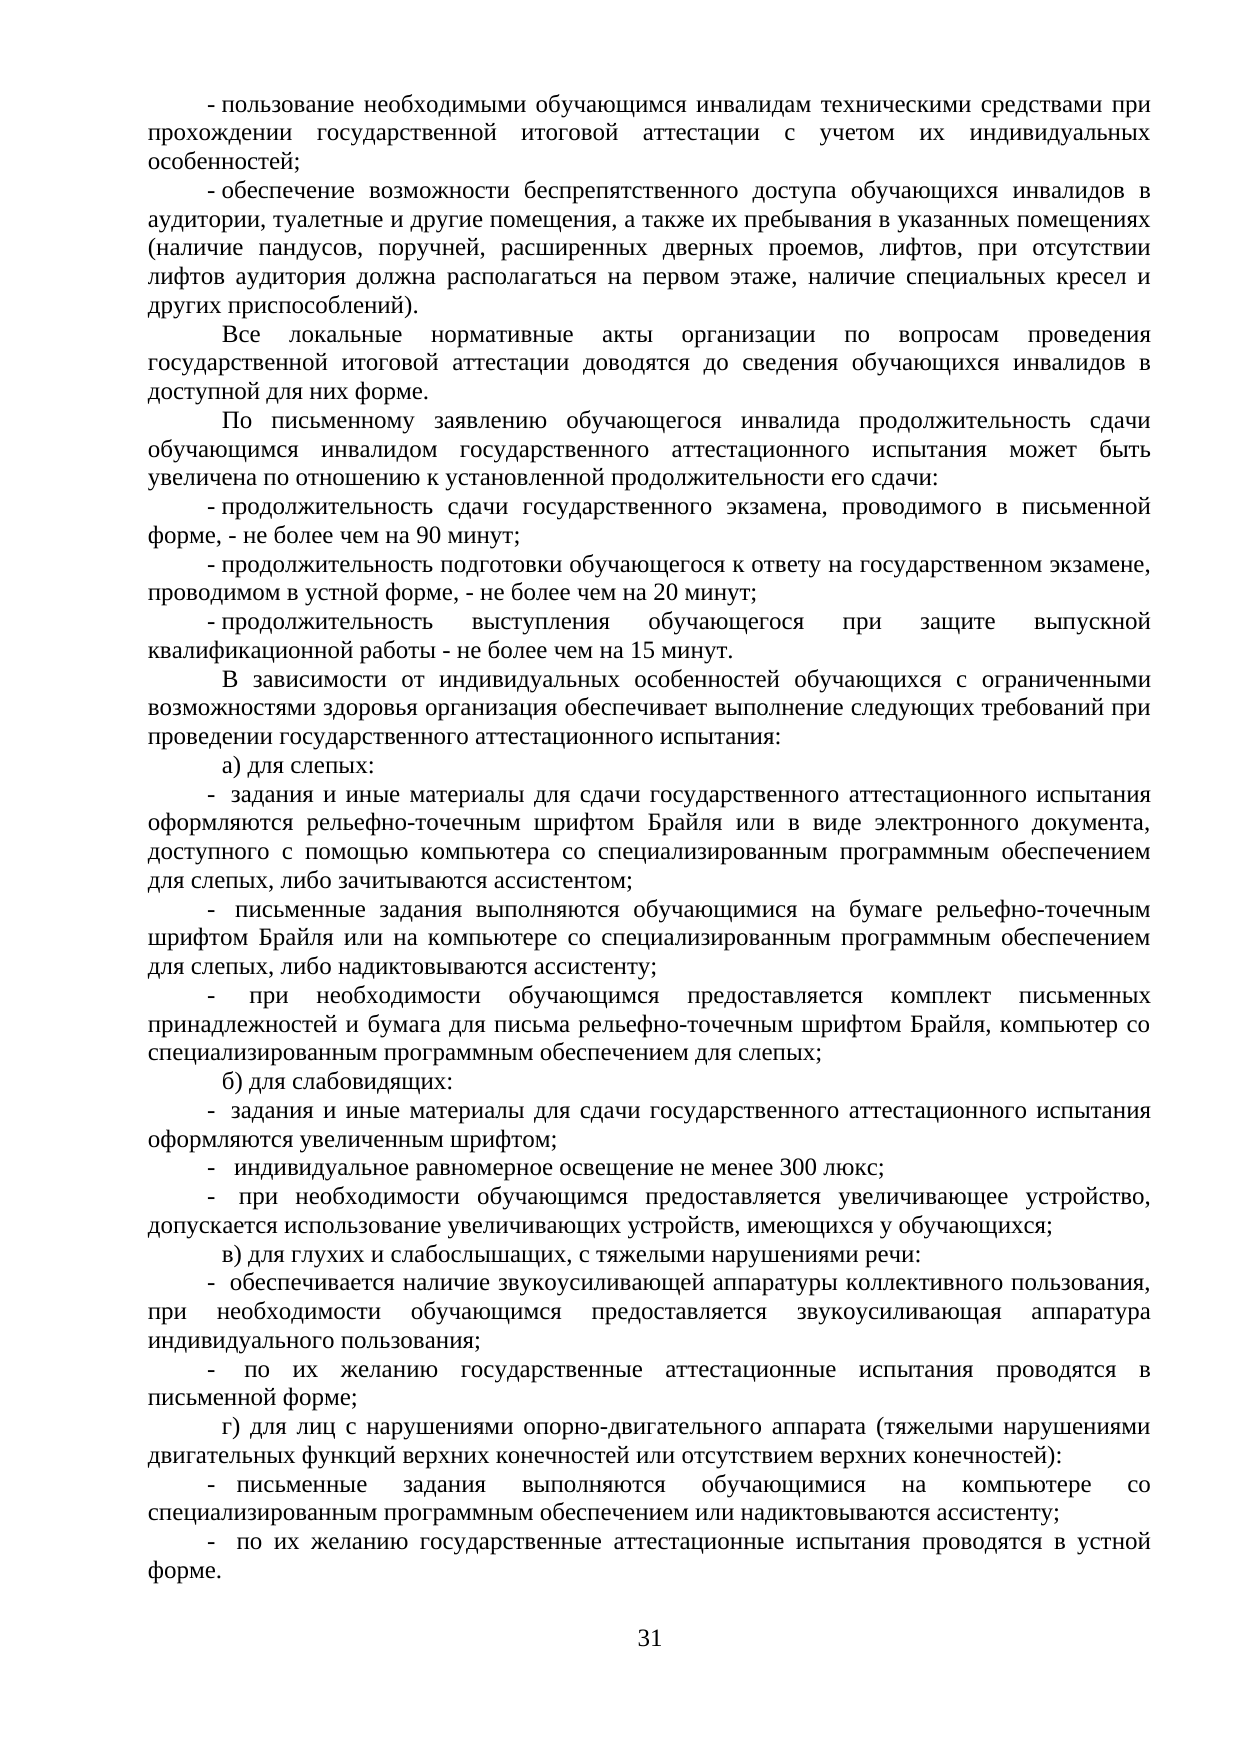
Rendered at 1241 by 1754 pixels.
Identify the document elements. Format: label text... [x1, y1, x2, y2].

list продолжительность подготовки обучающегося к ответу на государственном экзамене, проводимом в устной форме, - не более чем на 20 минут; [148, 549, 1152, 606]
text Все локальные нормативные акты организации по вопросам проведения государственной итоговой аттестации доводятся до сведения обучающихся инвалидов в доступной для них форме. [148, 319, 1152, 405]
text а) для слепых: [148, 750, 1152, 779]
list обеспечивается наличие звукоусиливающей аппаратуры коллективного пользования, при необходимости обучающимся предоставляется звукоусиливающая аппаратура индивидуального пользования; [148, 1267, 1152, 1354]
list индивидуальное равномерное освещение не менее 300 люкс; [148, 1152, 1152, 1181]
list при необходимости обучающимся предоставляется увеличивающее устройство, допускается использование увеличивающих устройств, имеющихся у обучающихся; [148, 1181, 1152, 1239]
list по их желанию государственные аттестационные испытания проводятся в письменной форме; [148, 1354, 1152, 1411]
list пользование необходимыми обучающимся инвалидам техническими средствами при прохождении государственной итоговой аттестации с учетом их индивидуальных особенностей; [148, 89, 1152, 175]
text в) для глухих и слабослышащих, с тяжелыми нарушениями речи: [148, 1239, 1152, 1267]
list письменные задания выполняются обучающимися на компьютере со специализированным программным обеспечением или надиктовываются ассистенту; [148, 1469, 1152, 1526]
list письменные задания выполняются обучающимися на бумаге рельефно-точечным шрифтом Брайля или на компьютере со специализированным программным обеспечением для слепых, либо надиктовываются ассистенту; [148, 894, 1152, 980]
list обеспечение возможности беспрепятственного доступа обучающихся инвалидов в аудитории, туалетные и другие помещения, а также их пребывания в указанных помещениях (наличие пандусов, поручней, расширенных дверных проемов, лифтов, при отсутствии лифтов аудитория должна располагаться на первом этаже, наличие специальных кресел и других приспособлений). [148, 175, 1152, 319]
text В зависимости от индивидуальных особенностей обучающихся с ограниченными возможностями здоровья организация обеспечивает выполнение следующих требований при проведении государственного аттестационного испытания: [148, 664, 1152, 750]
list продолжительность сдачи государственного экзамена, проводимого в письменной форме, - не более чем на 90 минут; [148, 491, 1152, 549]
list задания и иные материалы для сдачи государственного аттестационного испытания оформляются увеличенным шрифтом; [148, 1095, 1152, 1152]
text г) для лиц с нарушениями опорно-двигательного аппарата (тяжелыми нарушениями двигательных функций верхних конечностей или отсутствием верхних конечностей): [148, 1411, 1152, 1469]
text б) для слабовидящих: [148, 1066, 1152, 1095]
text По письменному заявлению обучающегося инвалида продолжительность сдачи обучающимся инвалидом государственного аттестационного испытания может быть увеличена по отношению к установленной продолжительности его сдачи: [148, 405, 1152, 491]
list задания и иные материалы для сдачи государственного аттестационного испытания оформляются рельефно-точечным шрифтом Брайля или в виде электронного документа, доступного с помощью компьютера со специализированным программным обеспечением для слепых, либо зачитываются ассистентом; [148, 779, 1152, 894]
list продолжительность выступления обучающегося при защите выпускной квалификационной работы - не более чем на 15 минут. [148, 606, 1152, 664]
list при необходимости обучающимся предоставляется комплект письменных принадлежностей и бумага для письма рельефно-точечным шрифтом Брайля, компьютер со специализированным программным обеспечением для слепых; [148, 980, 1152, 1066]
list по их желанию государственные аттестационные испытания проводятся в устной форме. [148, 1526, 1152, 1584]
